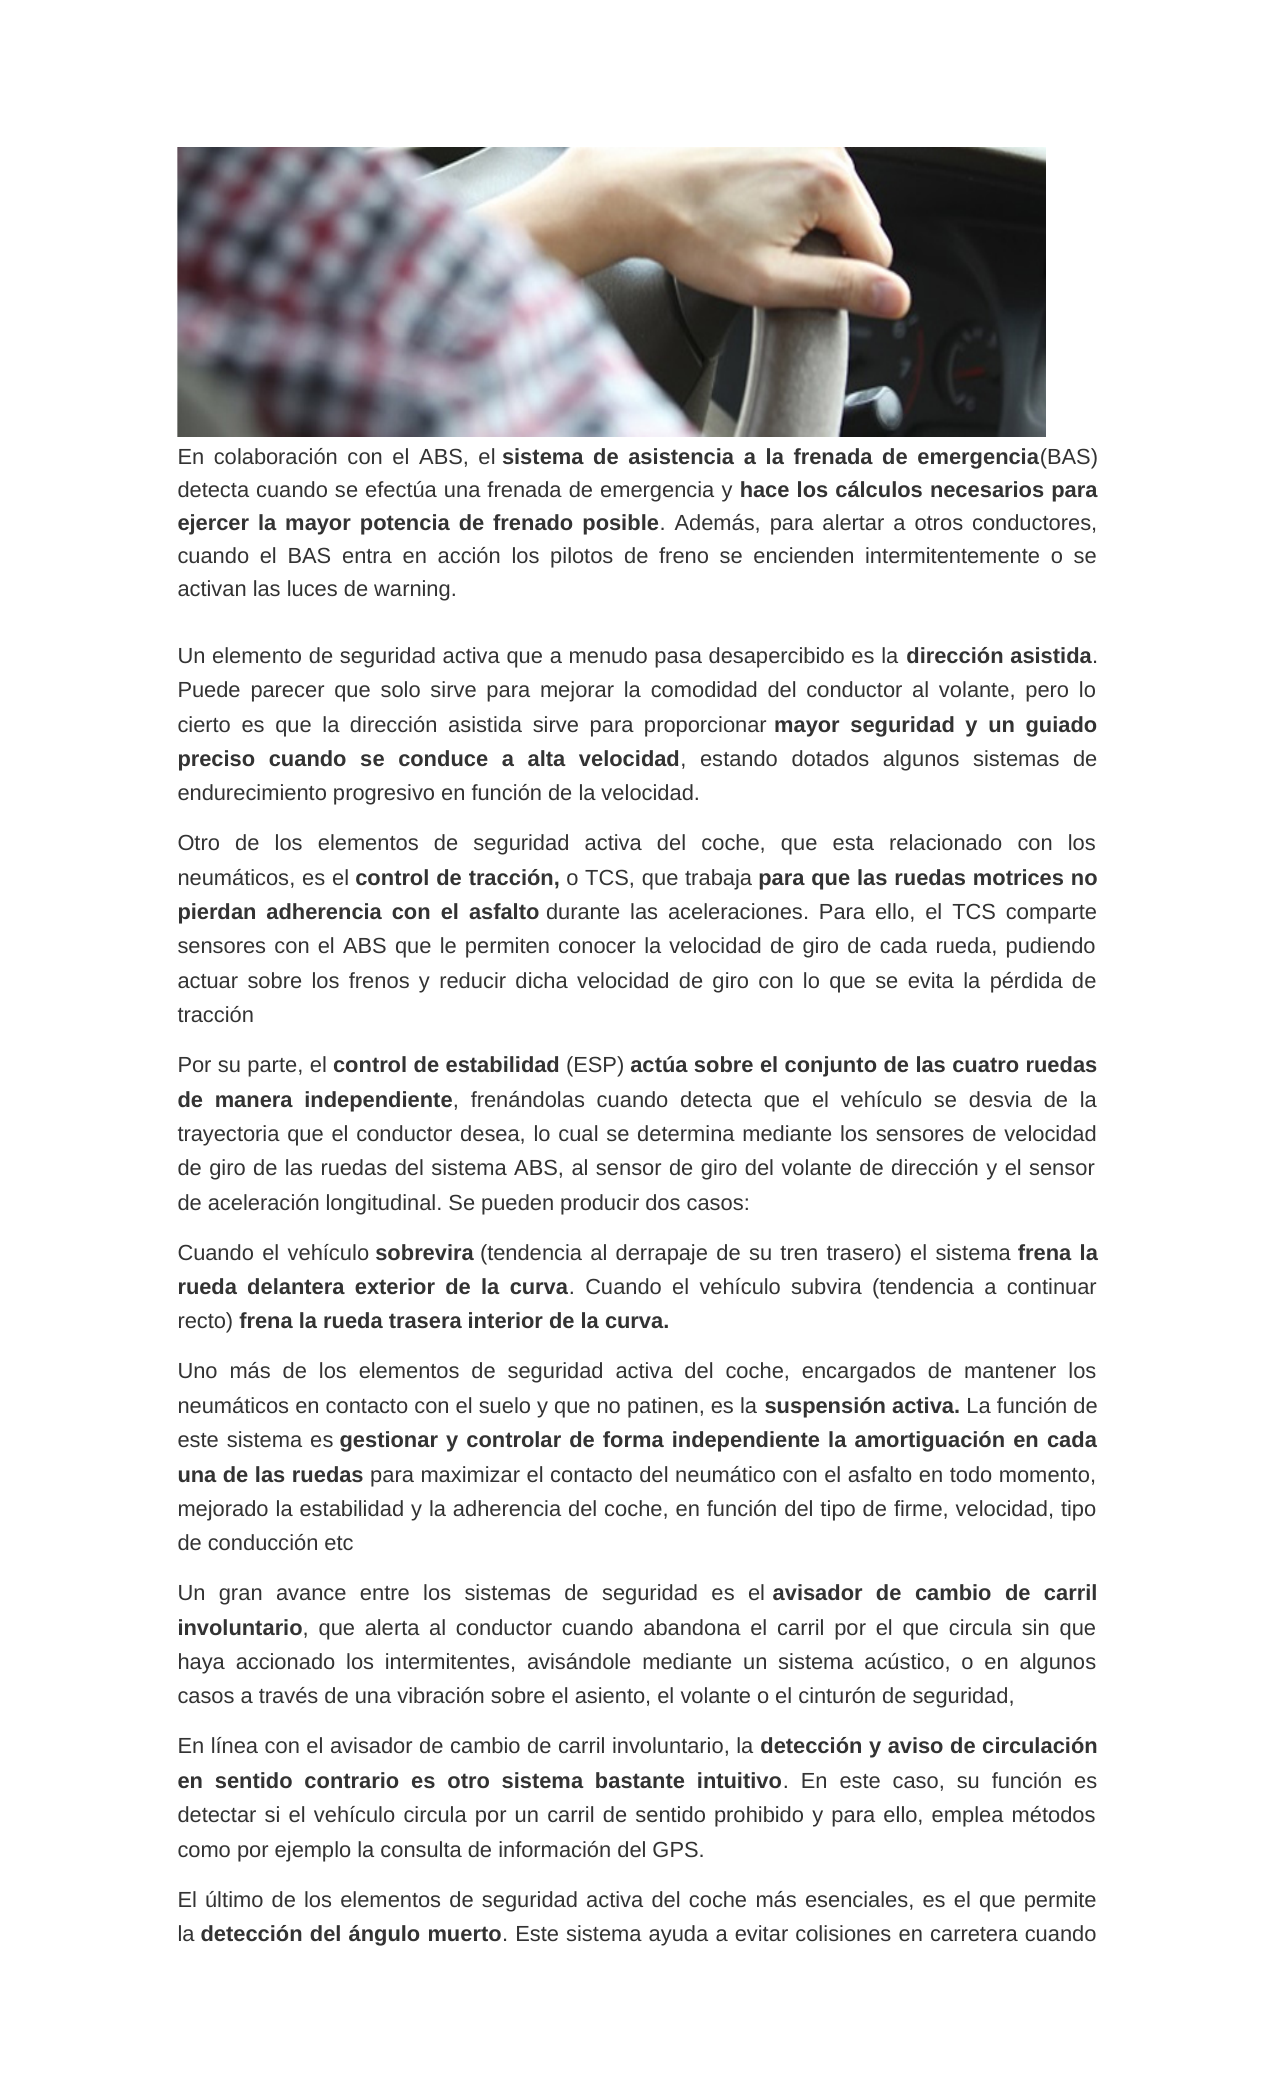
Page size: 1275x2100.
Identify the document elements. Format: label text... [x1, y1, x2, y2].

text Otro de los elementos de seguridad activa del coche, que esta relacionado con los neumáticos, es el control de tracción, o TCS, que trabaja para que las ruedas motrices no pierdan adherencia con el asfalto durante las aceleraciones. Para ello, el TCS comparte sensores con el ABS que le permiten conocer la velocidad de giro de cada rueda, pudiendo actuar sobre los frenos y reducir dicha velocidad de giro con lo que se evita la pérdida de tracción [177, 821, 1098, 1027]
text Un elemento de seguridad activa que a menudo pasa desapercibido es la dirección asistida. Puede parecer que solo sirve para mejorar la comodidad del conductor al volante, pero lo cierto es que la dirección asistida sirve para proporcionar mayor seguridad y un guiado preciso cuando se conduce a alta velocidad, estando dotados algunos sistemas de endurecimiento progresivo en función de la velocidad. [177, 633, 1098, 805]
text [177, 1877, 1098, 1946]
text Uno más de los elementos de seguridad activa del coche, encargados de mantener los neumáticos en contacto con el suelo y que no patinen, es la suspensión activa. La función de este sistema es gestionar y controlar de forma independiente la amortiguación en cada una de las ruedas para maximizar el contacto del neumático con el asfalto en todo momento, mejorado la estabilidad y la adherencia del coche, en función del tipo de firme, velocidad, tipo de conducción etc [177, 1349, 1098, 1555]
text En línea con el avisador de cambio de carril involuntario, la detección y aviso de circulación en sentido contrario es otro sistema bastante intuitivo. En este caso, su función es detectar si el vehículo circula por un carril de sentido prohibido y para ello, emplea métodos como por ejemplo la consulta de información del GPS. [177, 1724, 1098, 1862]
picture [177, 147, 1046, 437]
text Cuando el vehículo sobrevira (tendencia al derrapaje de su tren trasero) el sistema frena la rueda delantera exterior de la curva. Cuando el vehículo subvira (tendencia a continuar recto) frena la rueda trasera interior de la curva. [177, 1230, 1098, 1333]
text Un gran avance entre los sistemas de seguridad es el avisador de cambio de carril involuntario, que alerta al conductor cuando abandona el carril por el que circula sin que haya accionado los intermitentes, avisándole mediante un sistema acústico, o en algunos casos a través de una vibración sobre el asiento, el volante o el cinturón de seguridad, [177, 1571, 1098, 1708]
text Por su parte, el control de estabilidad (ESP) actúa sobre el conjunto de las cuatro ruedas de manera independiente, frenándolas cuando detecta que el vehículo se desvia de la trayectoria que el conductor desea, lo cual se determina mediante los sensores de velocidad de giro de las ruedas del sistema ABS, al sensor de giro del volante de dirección y el sensor de aceleración longitudinal. Se pueden producir dos casos: [177, 1043, 1098, 1215]
text En colaboración con el ABS, el sistema de asistencia a la frenada de emergencia(BAS) detecta cuando se efectúa una frenada de emergencia y hace los cálculos necesarios para ejercer la mayor potencia de frenado posible. Además, para alertar a otros conductores, cuando el BAS entra en acción los pilotos de freno se encienden intermitentemente o se activan las luces de warning. [177, 437, 1098, 601]
